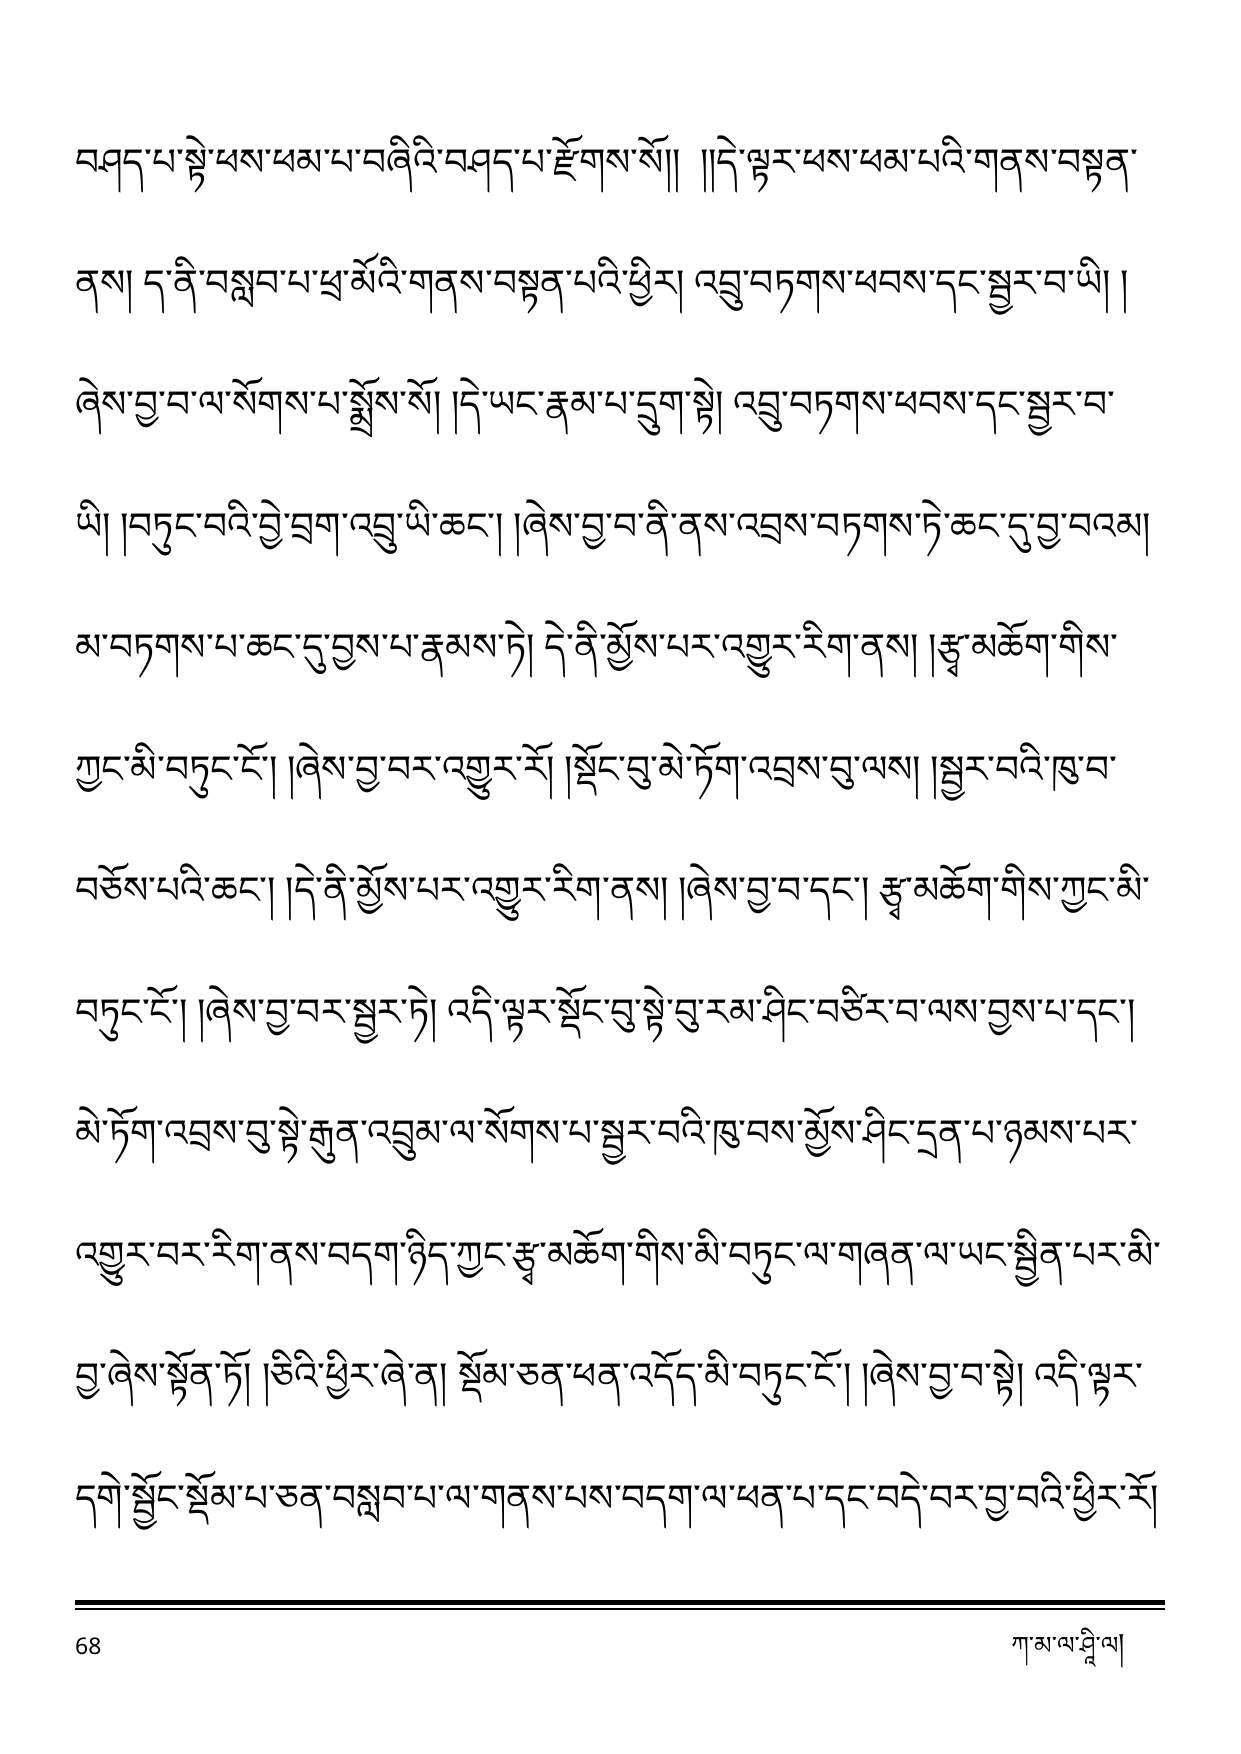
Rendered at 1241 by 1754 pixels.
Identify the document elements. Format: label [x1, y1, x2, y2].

text [75, 120, 1165, 1562]
